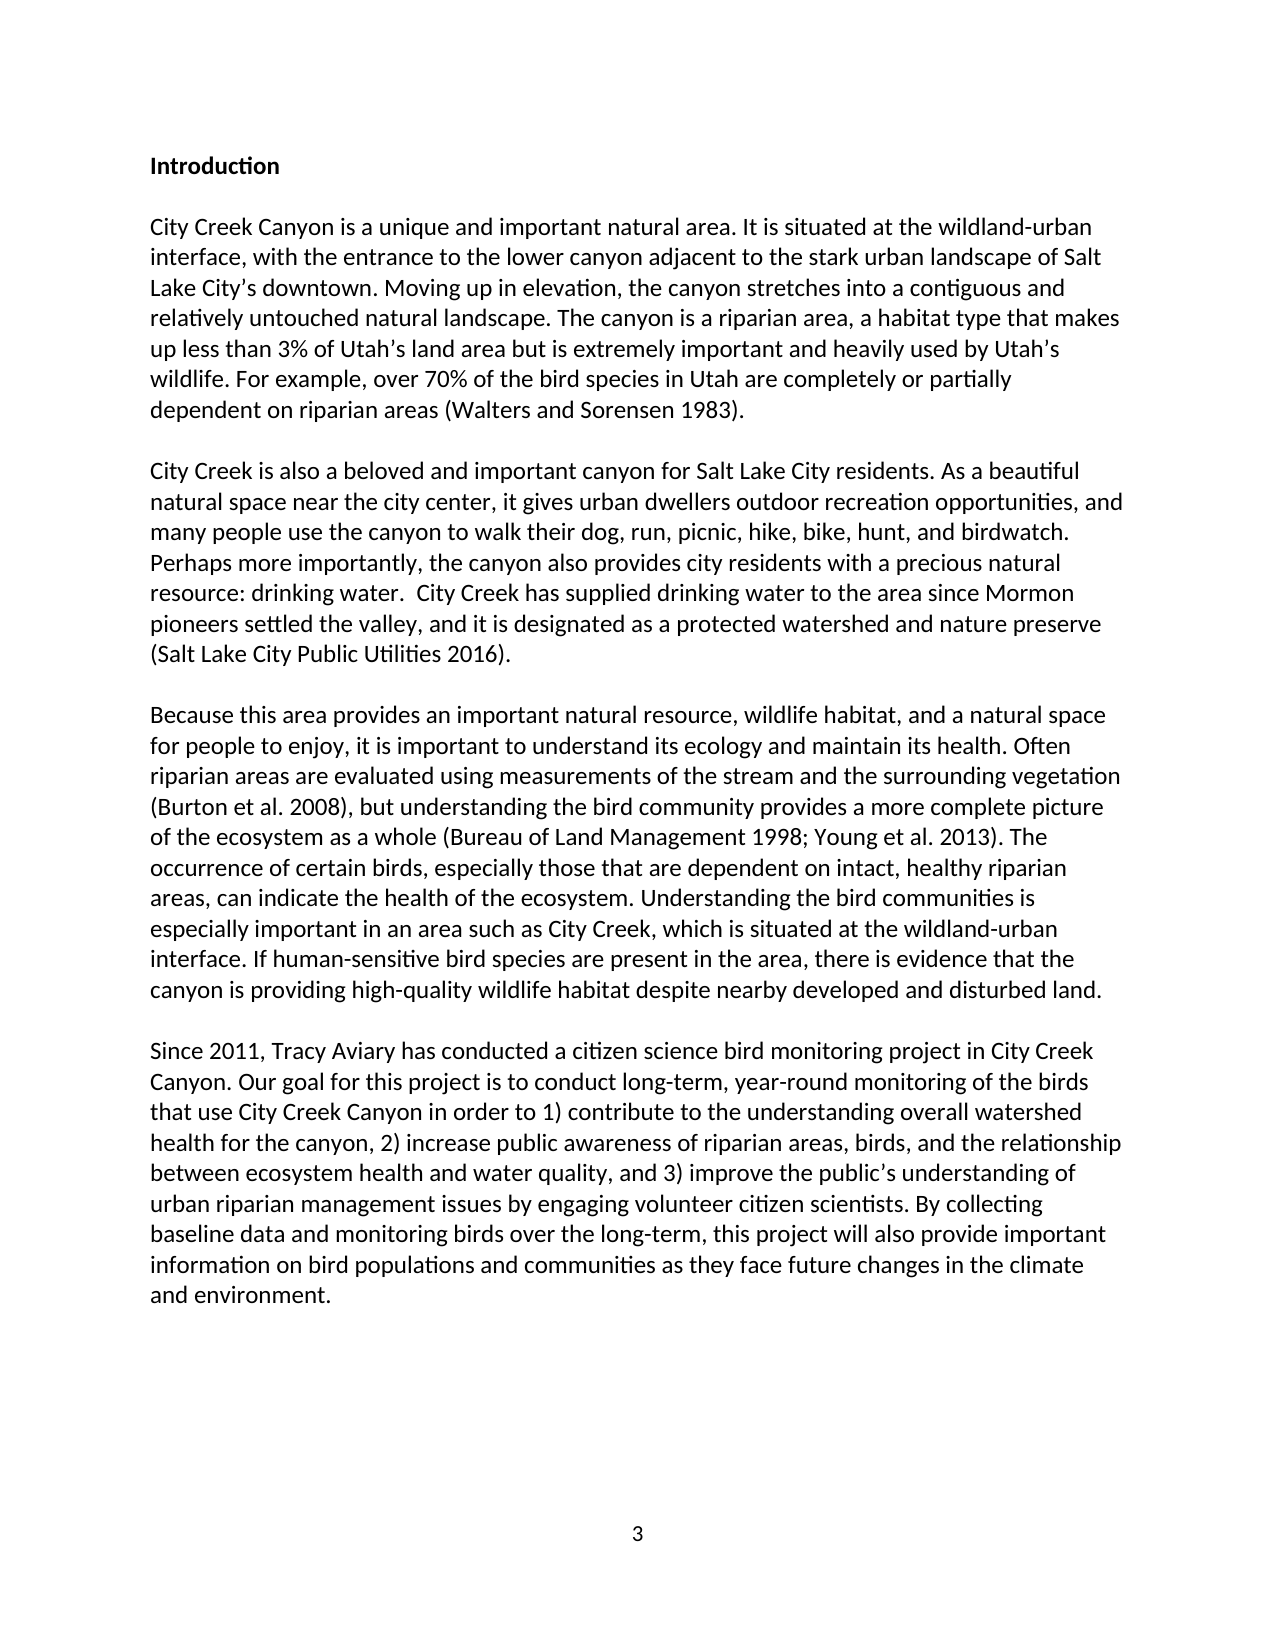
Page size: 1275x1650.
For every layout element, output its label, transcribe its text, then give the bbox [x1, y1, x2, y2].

text City Creek is also a beloved and important canyon for Salt Lake City residents. As a beautiful natural space near the city center, it gives urban dwellers outdoor recreation opportunities, and many people use the canyon to walk their dog, run, picnic, hike, bike, hunt, and birdwatch. Perhaps more importantly, the canyon also provides city residents with a precious natural resource: drinking water. City Creek has supplied drinking water to the area since Mormon pioneers settled the valley, and it is designated as a protected watershed and nature preserve (Salt Lake City Public Utilities 2016). [150, 455, 1125, 669]
text Introduction [150, 150, 1125, 181]
text Because this area provides an important natural resource, wildlife habitat, and a natural space for people to enjoy, it is important to understand its ecology and maintain its health. Often riparian areas are evaluated using measurements of the stream and the surrounding vegetation (Burton et al. 2008), but understanding the bird community provides a more complete picture of the ecosystem as a whole (Bureau of Land Management 1998; Young et al. 2013). The occurrence of certain birds, especially those that are dependent on intact, healthy riparian areas, can indicate the health of the ecosystem. Understanding the bird communities is especially important in an area such as City Creek, which is situated at the wildland-urban interface. If human-sensitive bird species are present in the area, there is evidence that the canyon is providing high-quality wildlife habitat despite nearby developed and disturbed land. [150, 699, 1125, 1004]
text City Creek Canyon is a unique and important natural area. It is situated at the wildland-urban interface, with the entrance to the lower canyon adjacent to the stark urban landscape of Salt Lake City’s downtown. Moving up in elevation, the canyon stretches into a contiguous and relatively untouched natural landscape. The canyon is a riparian area, a habitat type that makes up less than 3% of Utah’s land area but is extremely important and heavily used by Utah’s wildlife. For example, over 70% of the bird species in Utah are completely or partially dependent on riparian areas (Walters and Sorensen 1983). [150, 211, 1125, 425]
text Since 2011, Tracy Aviary has conducted a citizen science bird monitoring project in City Creek Canyon. Our goal for this project is to conduct long-term, year-round monitoring of the birds that use City Creek Canyon in order to 1) contribute to the understanding overall watershed health for the canyon, 2) increase public awareness of riparian areas, birds, and the relationship between ecosystem health and water quality, and 3) improve the public’s understanding of urban riparian management issues by engaging volunteer citizen scientists. By collecting baseline data and monitoring birds over the long-term, this project will also provide important information on bird populations and communities as they face future changes in the climate and environment. [150, 1035, 1125, 1310]
